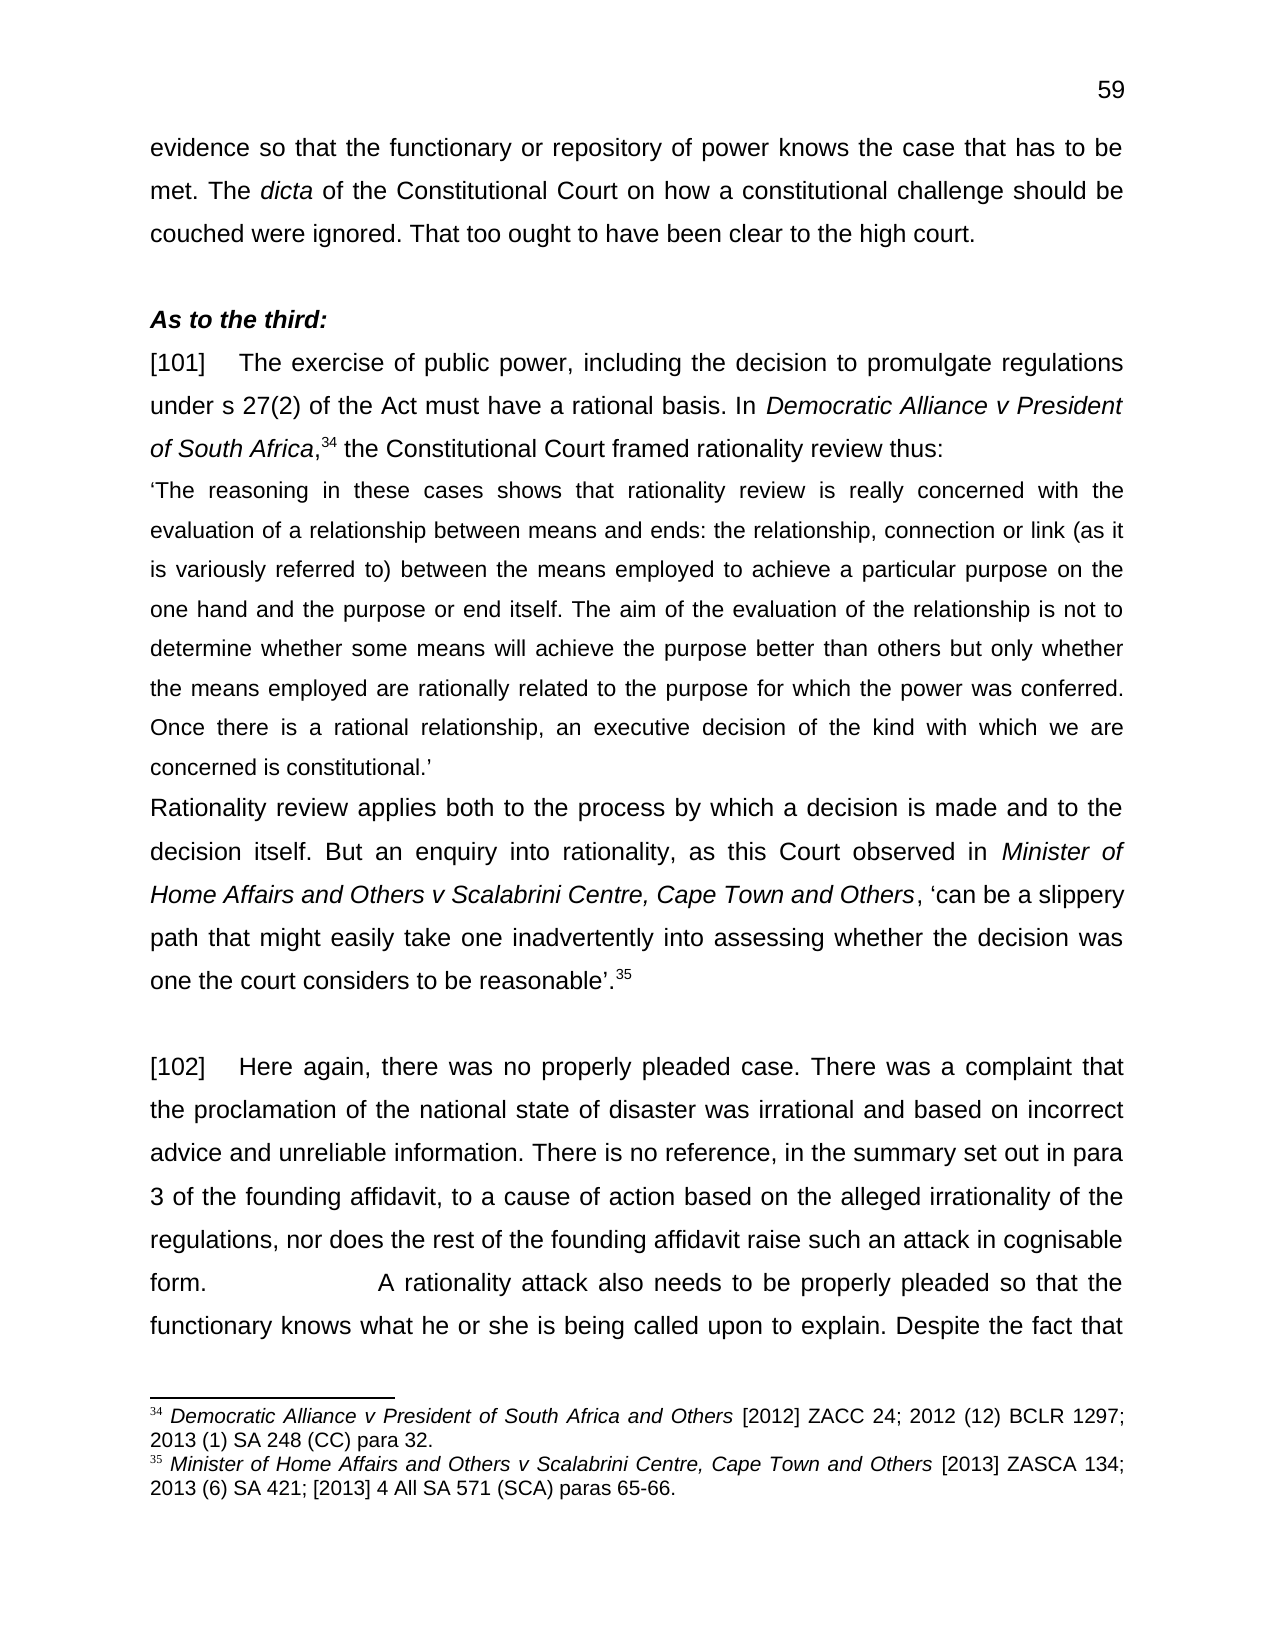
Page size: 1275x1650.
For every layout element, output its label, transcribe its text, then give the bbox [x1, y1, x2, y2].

text [101] The exercise of public power, including the decision to promulgate regulations under s 27(2) of the Act must have a rational basis. In Democratic Alliance v President of South Africa, the Constitutional Court framed rationality review thus: [150, 348, 1125, 463]
text As to the third: [150, 305, 1125, 334]
text Rationality review applies both to the process by which a decision is made and to the decision itself. But an enquiry into rationality, as this Court observed in Minister of Home Affairs and Others v Scalabrini Centre, Cape Town and Others, ‘can be a slippery path that might easily take one inadvertently into assessing whether the decision was one the court considers to be reasonable’. [150, 793, 1125, 994]
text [150, 132, 1125, 247]
text ‘The reasoning in these cases shows that rationality review is really concerned with the evaluation of a relationship between means and ends: the relationship, connection or link (as it is variously referred to) between the means employed to achieve a particular purpose on the one hand and the purpose or end itself. The aim of the evaluation of the relationship is not to determine whether some means will achieve the purpose better than others but only whether the means employed are rationally related to the purpose for which the power was conferred. Once there is a rational relationship, an executive decision of the kind with which we are concerned is constitutional.’ [150, 477, 1125, 780]
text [150, 1052, 1125, 1339]
